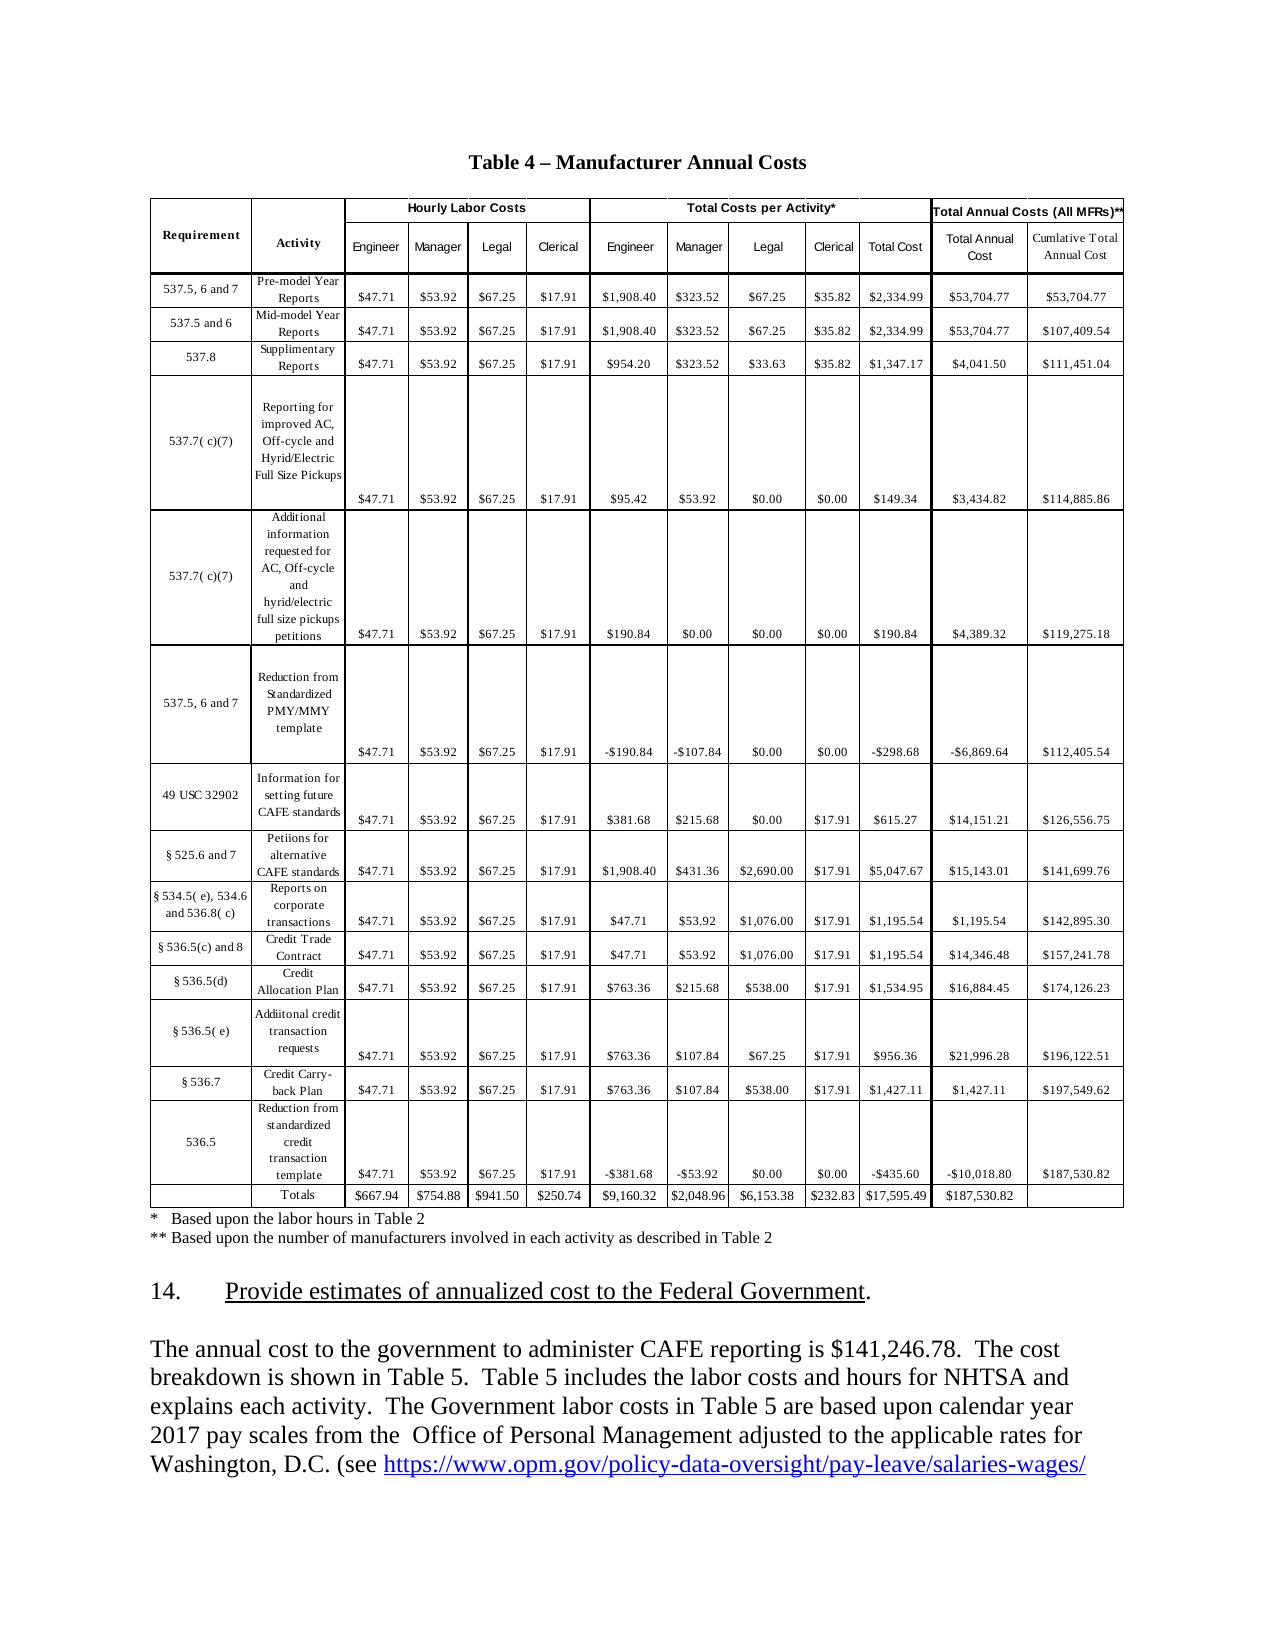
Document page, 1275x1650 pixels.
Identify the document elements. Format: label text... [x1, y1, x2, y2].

text 14. Provide estimates of annualized cost to the Federal Government. [150, 1276, 1125, 1305]
text Table 4 – Manufacturer Annual Costs [150, 150, 1125, 174]
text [150, 1334, 1125, 1477]
text ** Based upon the number of manufacturers involved in each activity as described in Table 2 [150, 1228, 1125, 1247]
text * Based upon the labor hours in Table 2 [150, 1209, 1125, 1228]
